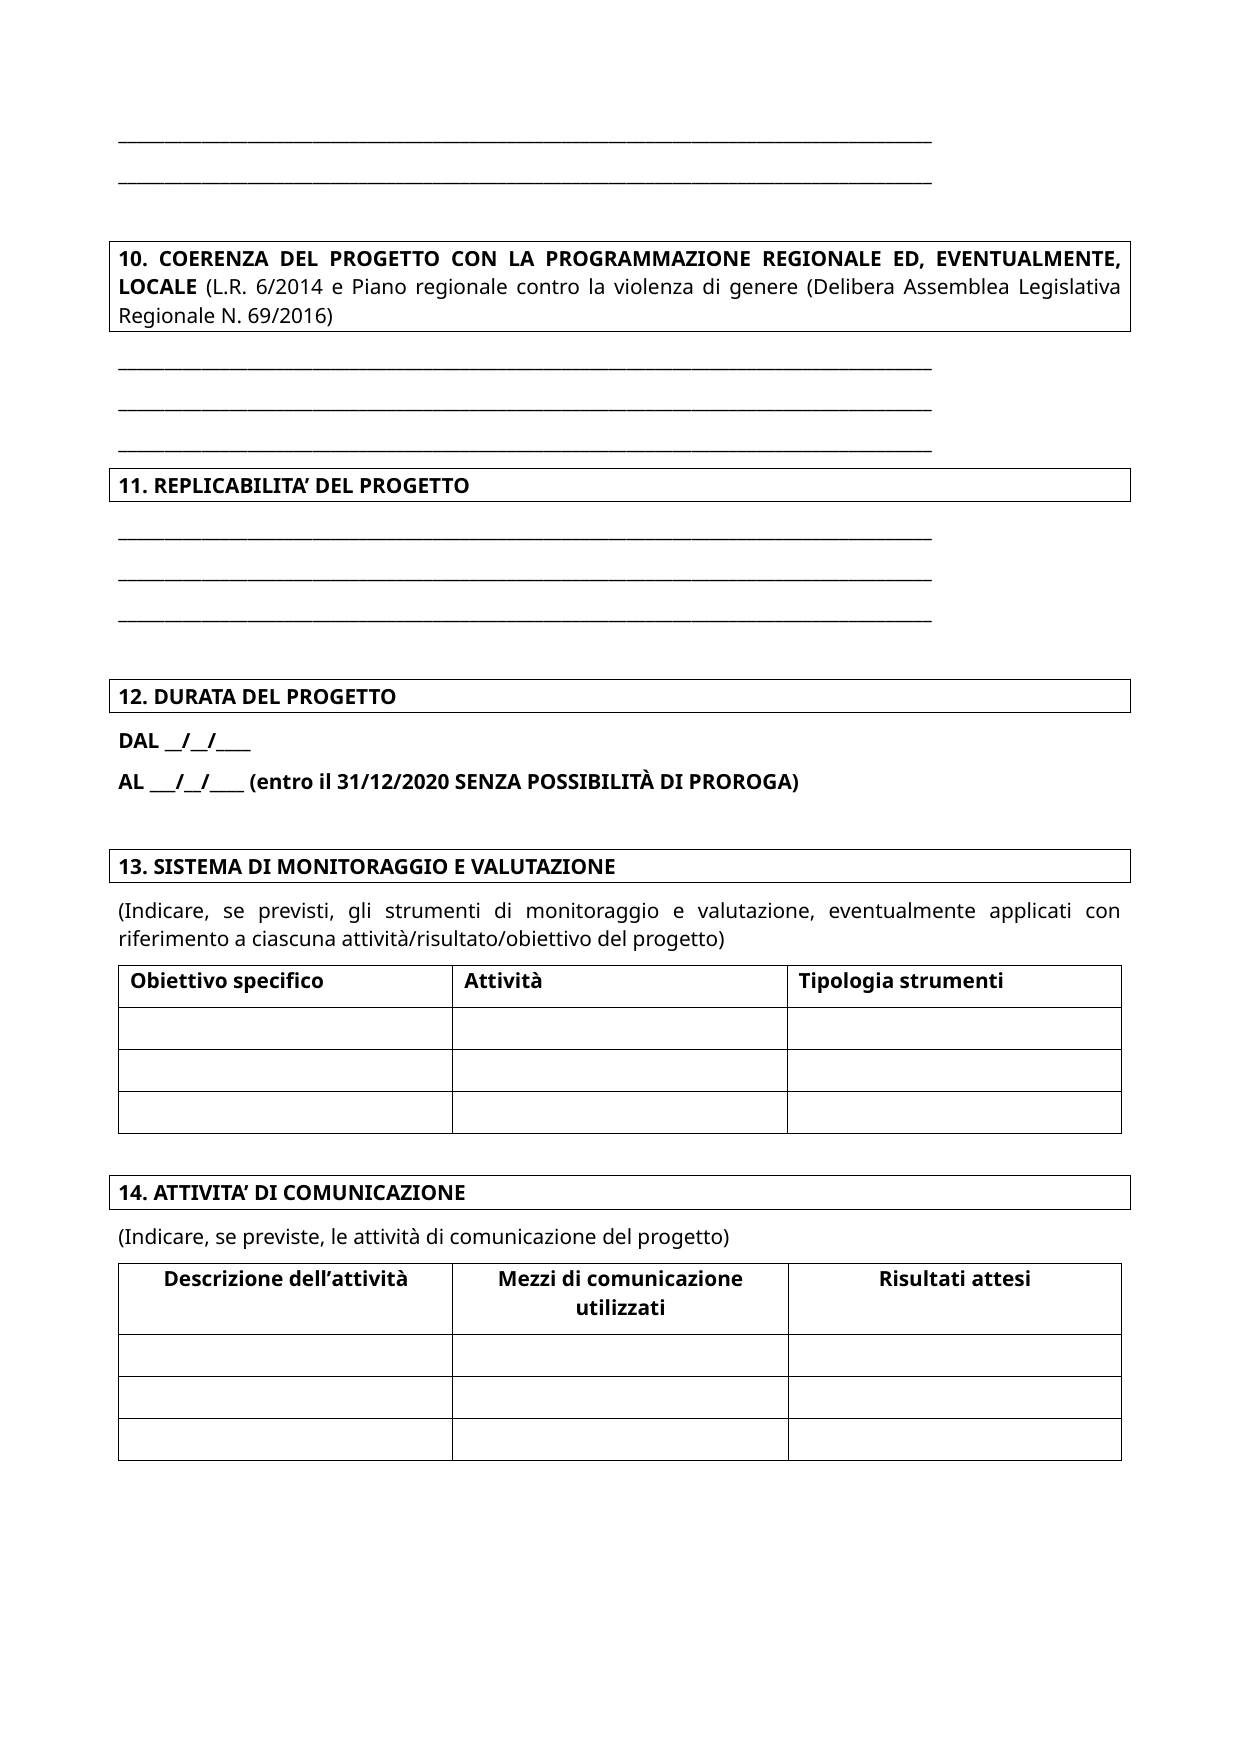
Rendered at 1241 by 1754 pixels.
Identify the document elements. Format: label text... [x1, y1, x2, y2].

text ________________________________________________________________________________________ [118, 556, 1122, 584]
text 14. ATTIVITA’ DI COMUNICAZIONE [110, 1176, 1130, 1209]
table_cell [119, 1335, 452, 1376]
text (Indicare, se previsti, gli strumenti di monitoraggio e valutazione, eventualmente applicati con riferimento a ciascuna attività/risultato/obiettivo del progetto) [118, 896, 1122, 953]
text 11. REPLICABILITA’ DEL PROGETTO [110, 469, 1130, 501]
table_cell [789, 1419, 1121, 1460]
table_cell [453, 1335, 788, 1376]
text DAL __/__/____ [118, 726, 1122, 754]
text ________________________________________________________________________________________ [118, 427, 1122, 455]
table_cell [119, 1008, 452, 1049]
table_header Obiettivo specifico [119, 966, 452, 1007]
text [118, 118, 1122, 147]
table_cell [119, 1377, 452, 1418]
table_header Attività [453, 966, 787, 1007]
table_header Descrizione dell’attività [119, 1264, 452, 1334]
table_cell [789, 1377, 1121, 1418]
table_cell [453, 1008, 787, 1049]
table_cell [119, 1050, 452, 1091]
table_cell [453, 1419, 788, 1460]
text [118, 159, 1122, 187]
table_cell [453, 1092, 787, 1133]
table_cell [788, 1050, 1121, 1091]
table_cell [119, 1419, 452, 1460]
table_cell [789, 1335, 1121, 1376]
table_cell [788, 1092, 1121, 1133]
text ________________________________________________________________________________________ [118, 597, 1122, 625]
text 10. COERENZA DEL PROGETTO CON LA PROGRAMMAZIONE REGIONALE ED, EVENTUALMENTE, LOCALE (L.R. 6/2014 e Piano regionale contro la violenza di genere (Delibera Assemblea Legislativa Regionale N. 69/2016) [110, 242, 1130, 331]
text 13. SISTEMA DI MONITORAGGIO E VALUTAZIONE [110, 850, 1130, 882]
table_header Risultati attesi [789, 1264, 1121, 1334]
text 12. DURATA DEL PROGETTO [110, 680, 1130, 712]
text ________________________________________________________________________________________ [118, 515, 1122, 543]
table_cell [119, 1092, 452, 1133]
table_header Mezzi di comunicazione utilizzati [453, 1264, 788, 1334]
table_cell [453, 1377, 788, 1418]
table_header Tipologia strumenti [788, 966, 1121, 1007]
table_cell [453, 1050, 787, 1091]
text ________________________________________________________________________________________ [118, 386, 1122, 414]
text ________________________________________________________________________________________ [118, 345, 1122, 373]
table_cell [788, 1008, 1121, 1049]
text AL ___/__/____ (entro il 31/12/2020 SENZA POSSIBILITÀ DI PROROGA) [118, 767, 1122, 795]
text (Indicare, se previste, le attività di comunicazione del progetto) [118, 1222, 1122, 1251]
